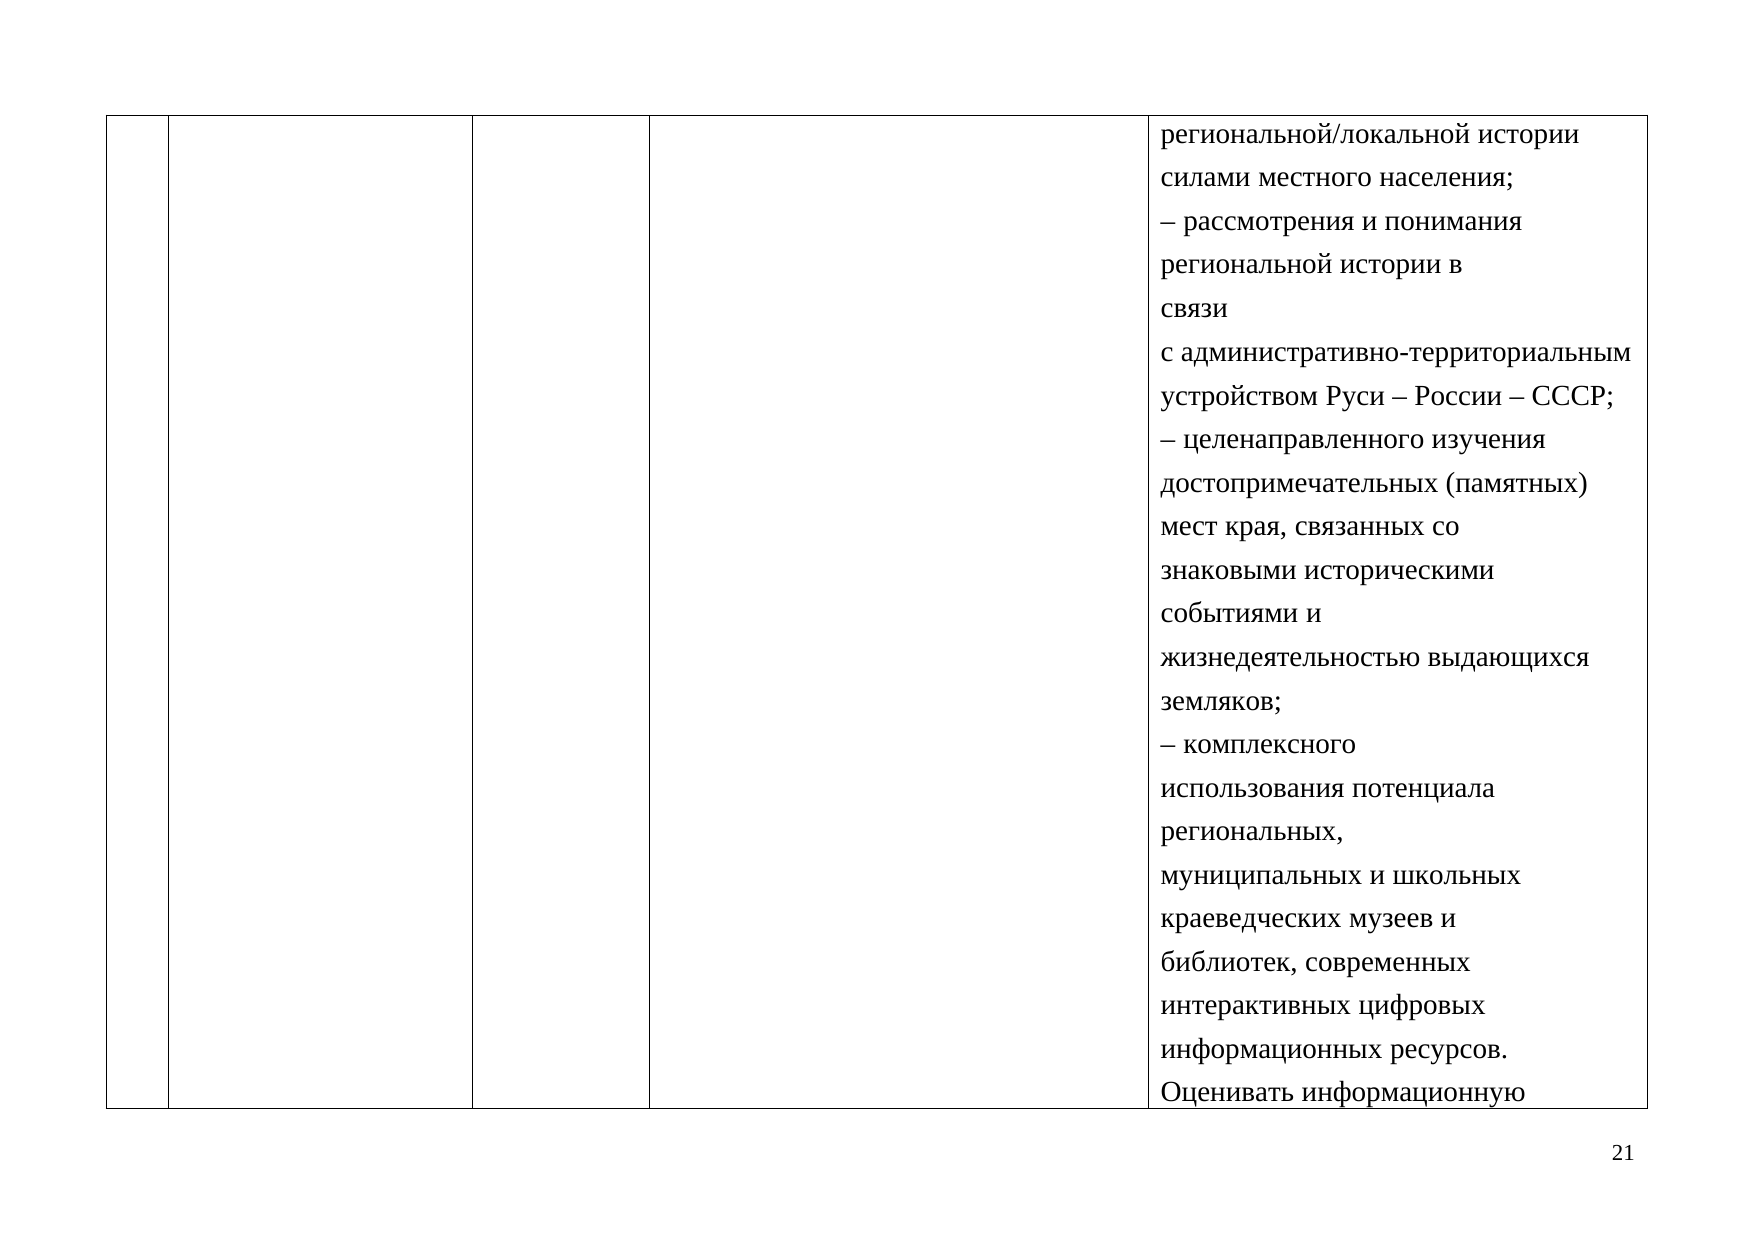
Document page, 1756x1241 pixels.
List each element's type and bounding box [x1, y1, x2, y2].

table_header [1149, 116, 1647, 1108]
table_header [650, 116, 1148, 1108]
table_header [107, 116, 168, 1108]
table_header [169, 116, 472, 1108]
table_header [473, 116, 649, 1108]
